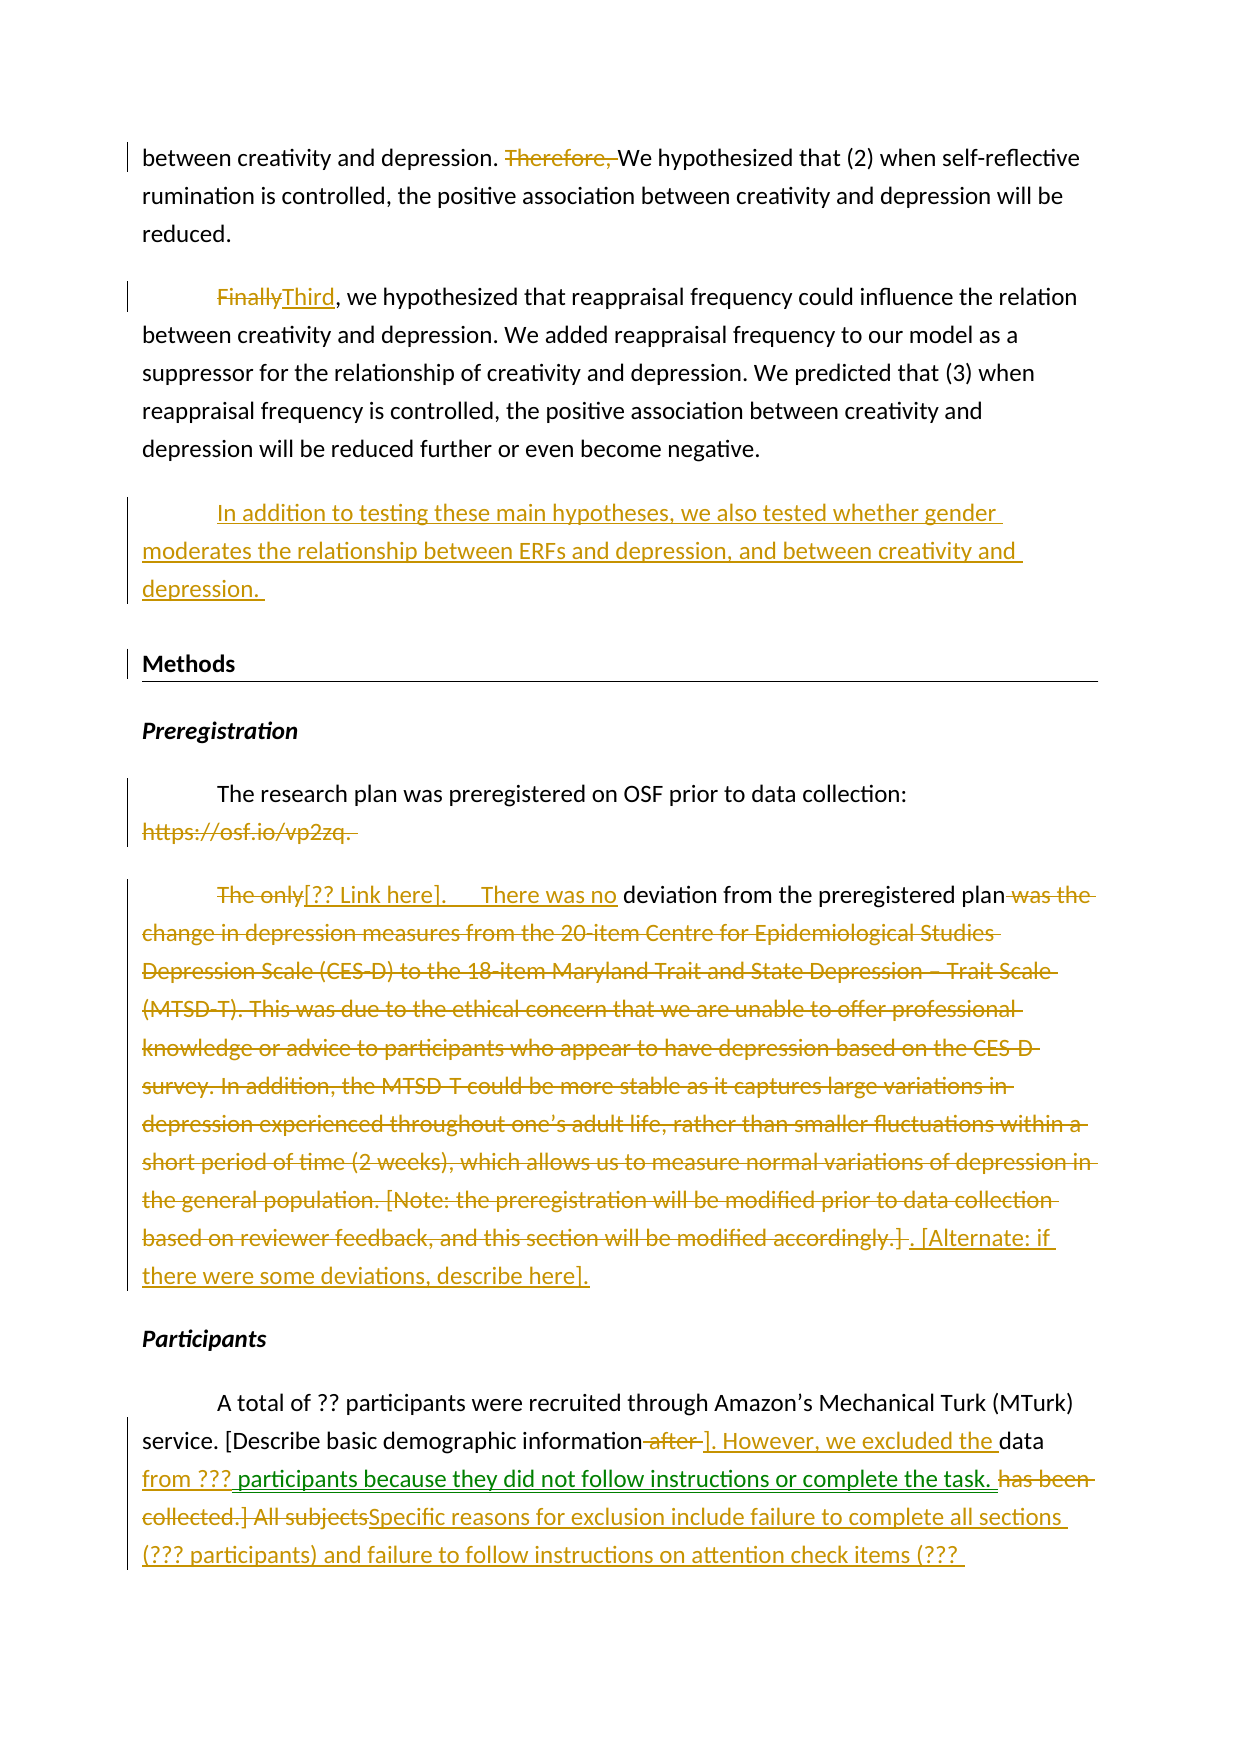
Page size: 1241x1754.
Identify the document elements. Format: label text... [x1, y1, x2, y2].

text The research plan was preregistered on OSF prior to data collection: [142, 778, 1098, 847]
text , we hypothesized that reappraisal frequency could influence the relation between creativity and depression. We added reappraisal frequency to our model as a suppressor for the relationship of creativity and depression. We predicted that (3) when reappraisal frequency is controlled, the positive association between creativity and depression will be reduced further or even become negative. [142, 281, 1098, 464]
subtitle Methods [142, 649, 1098, 681]
subtitle Participants [142, 1324, 1098, 1354]
subtitle Preregistration [142, 715, 1098, 745]
text deviation from the preregistered plan [142, 1164, 1098, 1291]
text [142, 142, 1098, 248]
text deviation from the preregistered plan [142, 879, 1098, 1163]
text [142, 1387, 1098, 1570]
